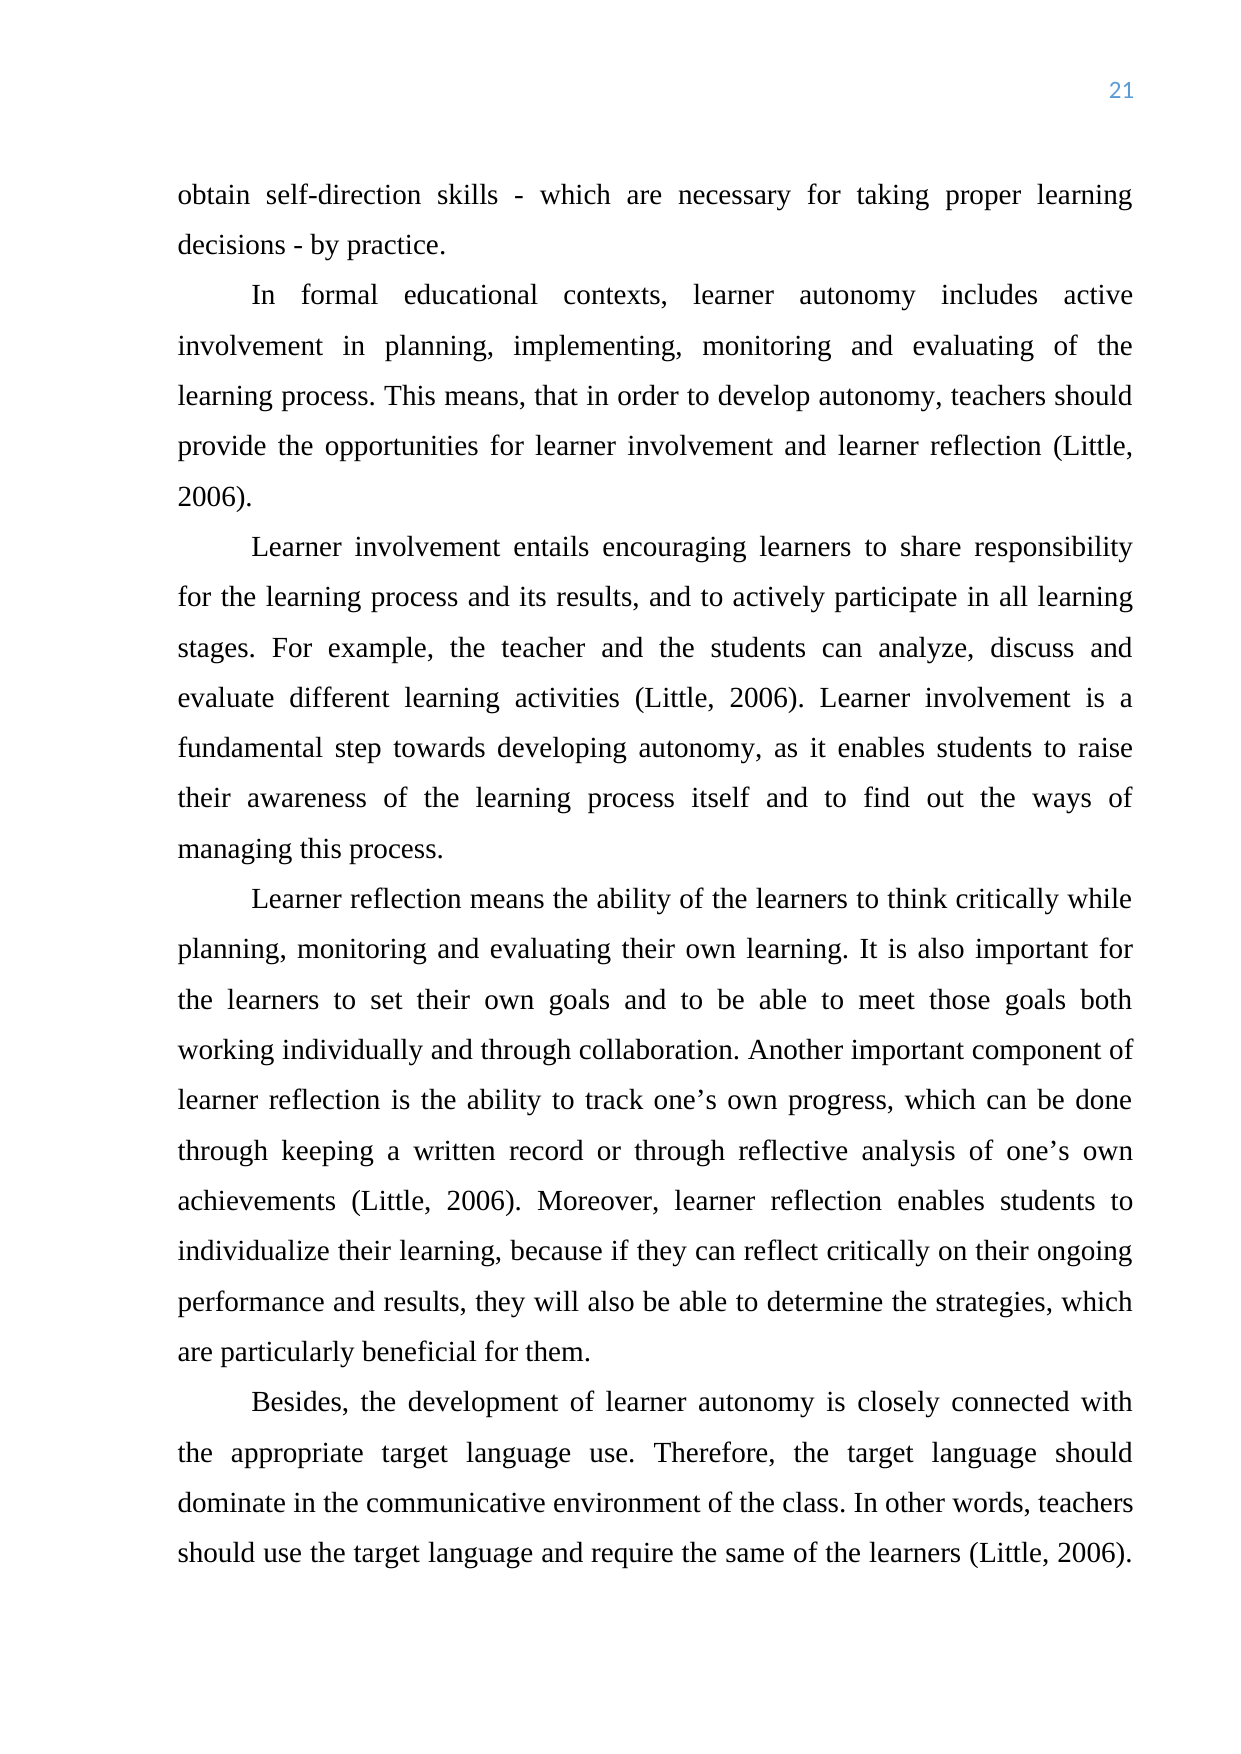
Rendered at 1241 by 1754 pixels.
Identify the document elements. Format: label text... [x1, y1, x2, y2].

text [177, 1384, 1134, 1569]
text In formal educational contexts, learner autonomy includes active involvement in planning, implementing, monitoring and evaluating of the learning process. This means, that in order to develop autonomy, teachers should provide the opportunities for learner involvement and learner reflection (Little, 2006). [177, 277, 1134, 512]
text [177, 177, 1134, 261]
text Learner involvement entails encouraging learners to share responsibility for the learning process and its results, and to actively participate in all learning stages. For example, the teacher and the students can analyze, discuss and evaluate different learning activities (Little, 2006). Learner involvement is a fundamental step towards developing autonomy, as it enables students to raise their awareness of the learning process itself and to find out the ways of managing this process. [177, 529, 1134, 864]
text Learner reflection means the ability of the learners to think critically while planning, monitoring and evaluating their own learning. It is also important for the learners to set their own goals and to be able to meet those goals both working individually and through collaboration. Another important component of learner reflection is the ability to track one’s own progress, which can be done through keeping a written record or through reflective analysis of one’s own achievements (Little, 2006). Moreover, learner reflection enables students to individualize their learning, because if they can reflect critically on their ongoing performance and results, they will also be able to determine the strategies, which are particularly beneficial for them. [177, 881, 1134, 1368]
